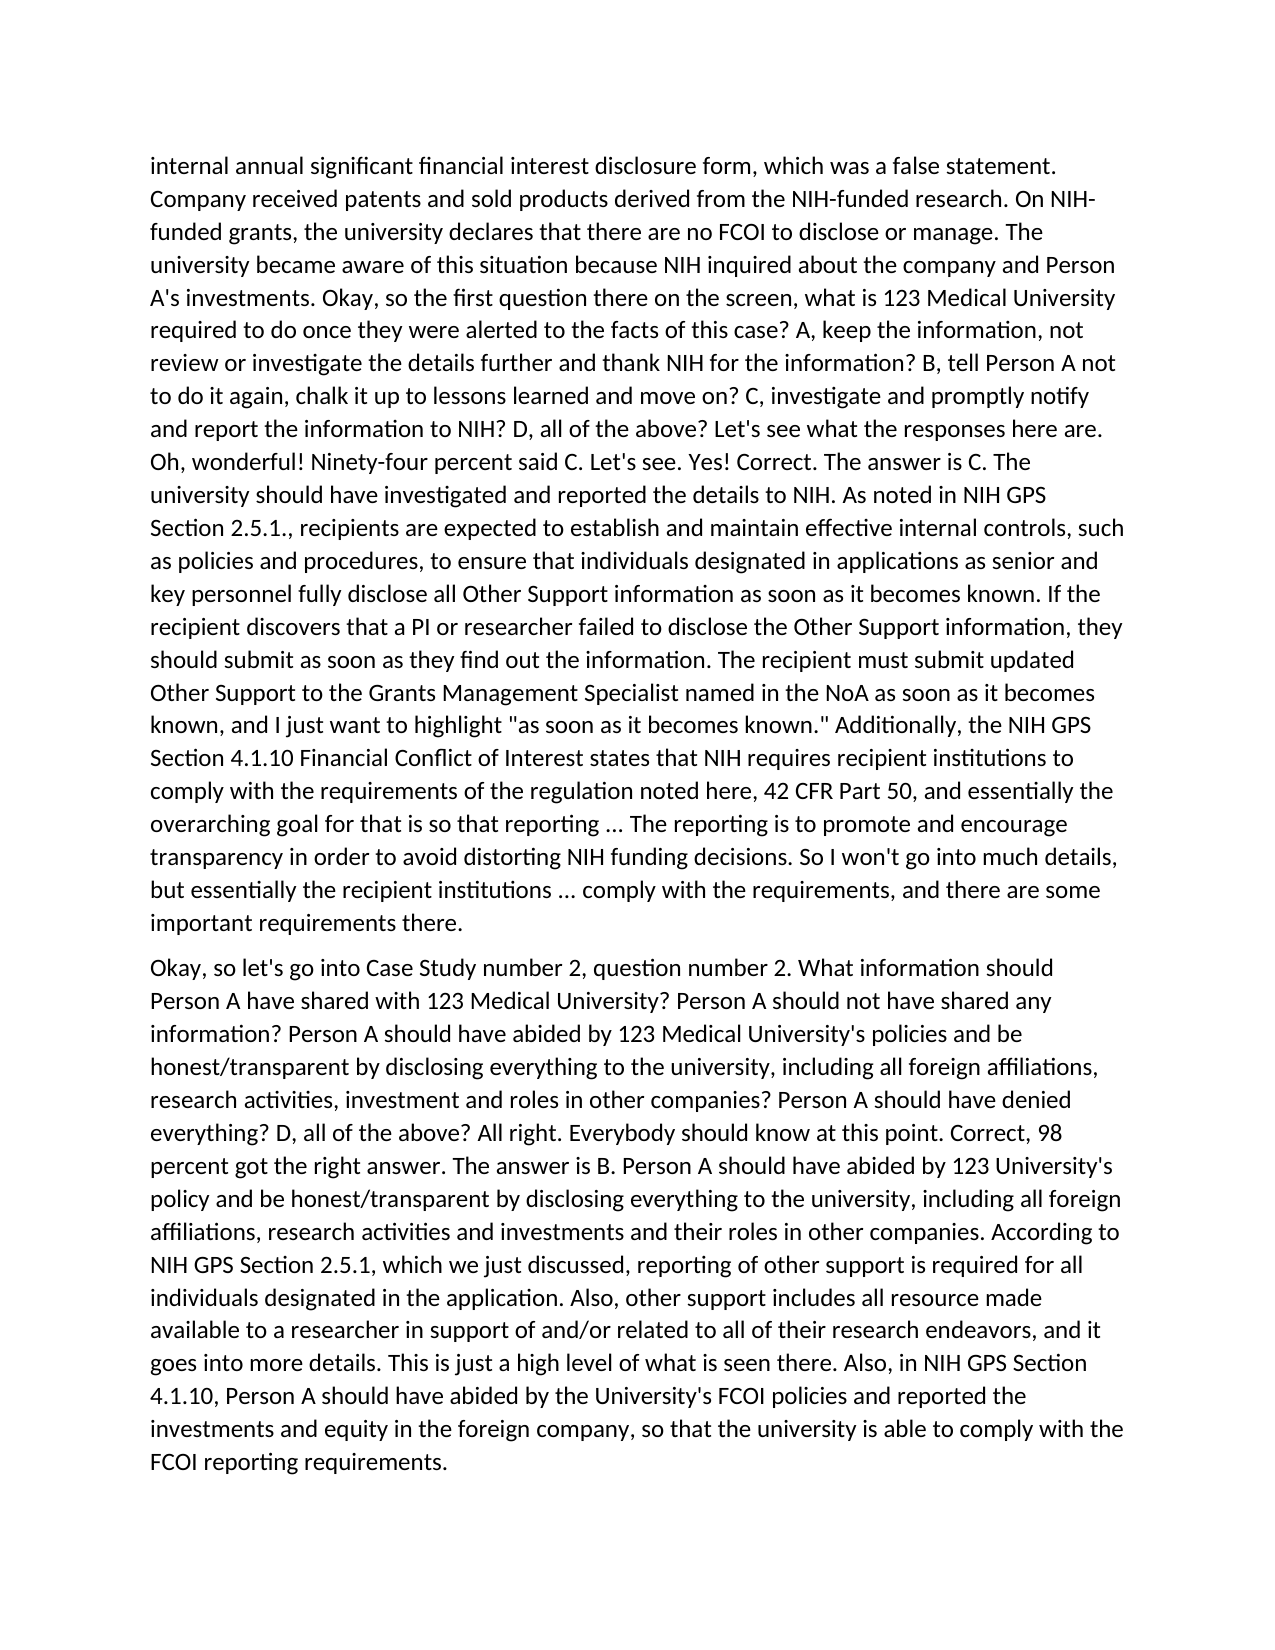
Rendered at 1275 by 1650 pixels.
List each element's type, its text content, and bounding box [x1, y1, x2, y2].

text Okay, so let's go into Case Study number 2, question number 2. What information should Person A have shared with 123 Medical University? Person A should not have shared any information? Person A should have abided by 123 Medical University's policies and be honest/transparent by disclosing everything to the university, including all foreign affiliations, research activities, investment and roles in other companies? Person A should have denied everything? D, all of the above? All right. Everybody should know at this point. Correct, 98 percent got the right answer. The answer is B. Person A should have abided by 123 University's policy and be honest/transparent by disclosing everything to the university, including all foreign affiliations, research activities and investments and their roles in other companies. According to NIH GPS Section 2.5.1, which we just discussed, reporting of other support is required for all individuals designated in the application. Also, other support includes all resource made available to a researcher in support of and/or related to all of their research endeavors, and it goes into more details. This is just a high level of what is seen there. Also, in NIH GPS Section 4.1.10, Person A should have abided by the University's FCOI policies and reported the investments and equity in the foreign company, so that the university is able to comply with the FCOI reporting requirements. [150, 952, 1125, 1477]
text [150, 150, 1125, 938]
